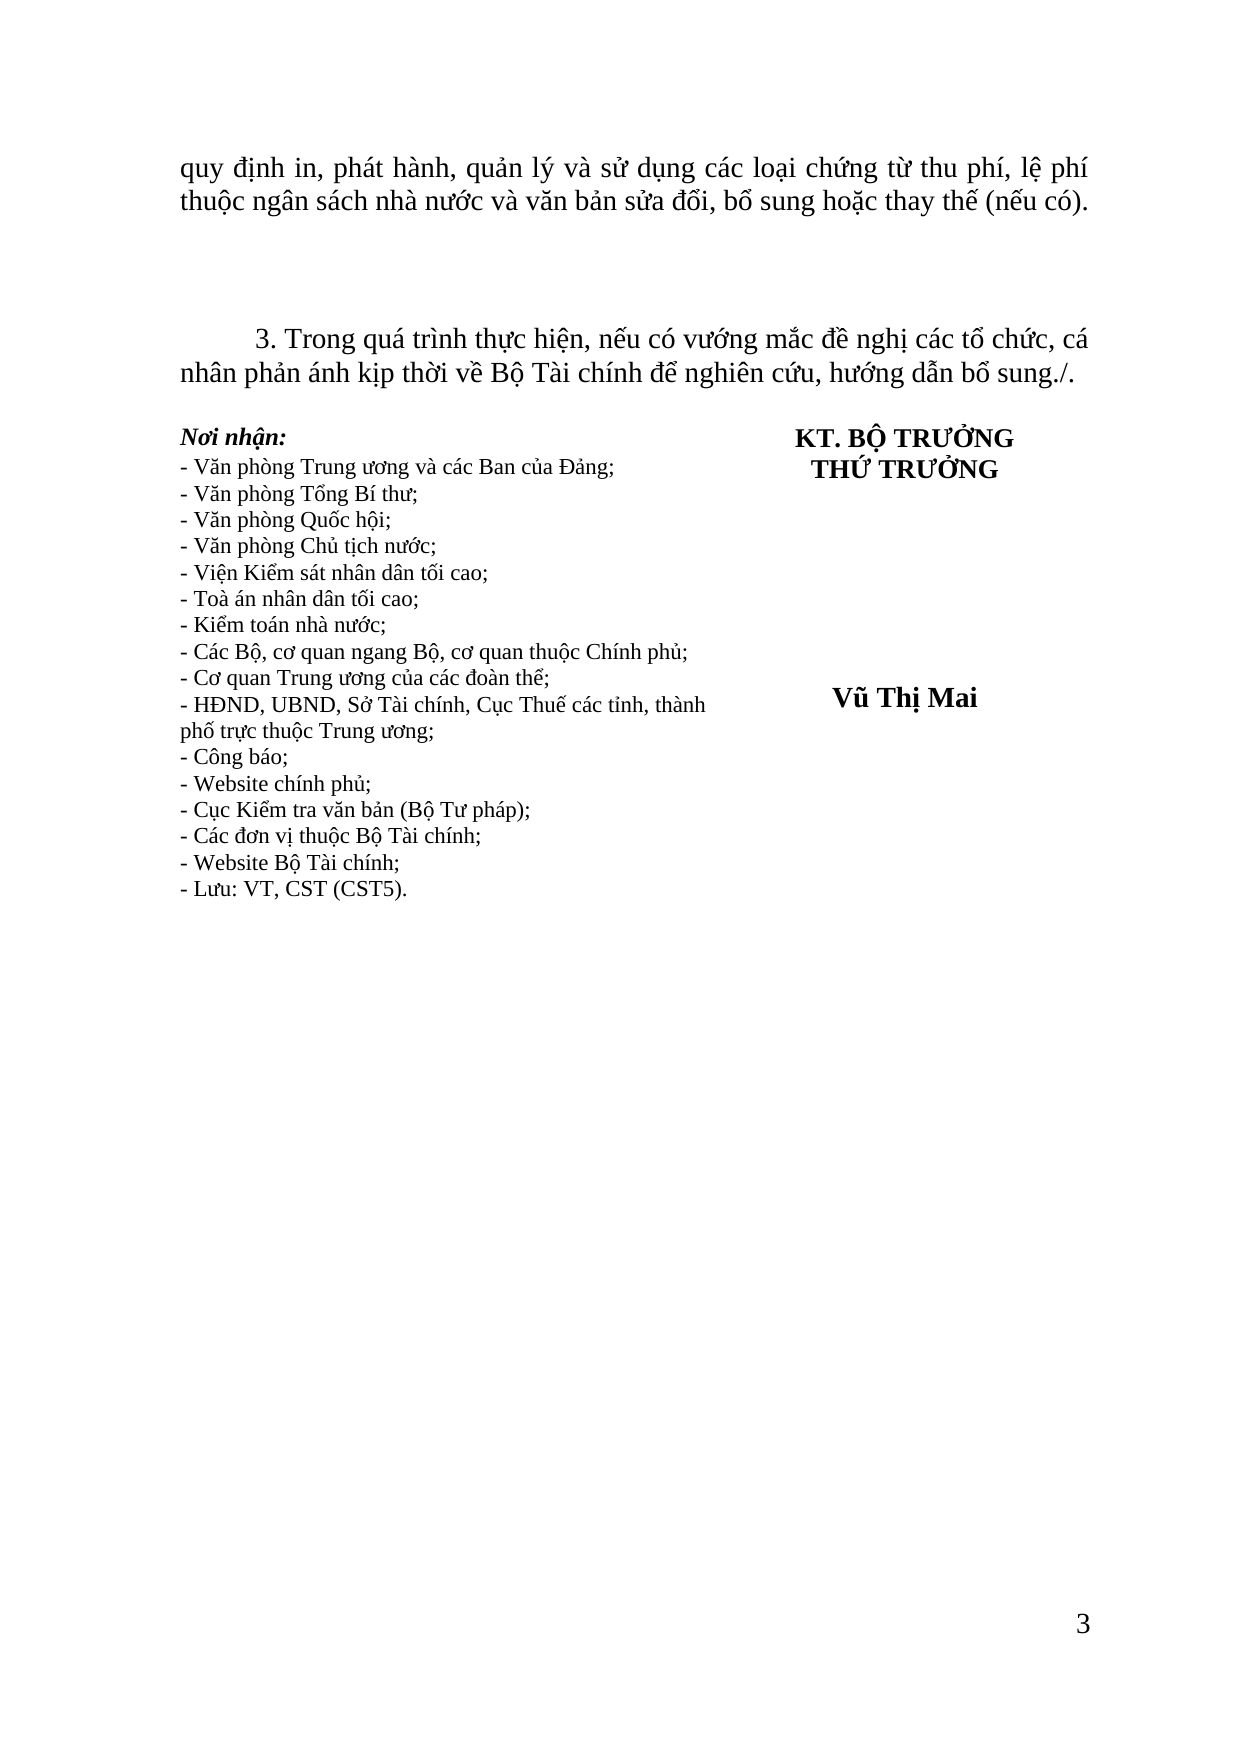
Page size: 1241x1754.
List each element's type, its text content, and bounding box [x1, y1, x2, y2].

table_header Nơi nhận: [169, 422, 731, 453]
table_cell - Văn phòng Trung ương và các Ban của Đảng; - Văn phòng Tổng Bí thư; - Văn phòng Quốc hội; - Văn phòng Chủ tịch nước; - Viện Kiểm sát nhân dân tối cao; - Toà án nhân dân tối cao; - Kiểm toán nhà nước; - Các Bộ, cơ quan ngang Bộ, cơ quan thuộc Chính phủ; - Cơ quan Trung ương của các đoàn thể; - HĐND, UBND, Sở Tài chính, Cục Thuế các tỉnh, thành phố trực thuộc Trung ương; - Công báo; - Website chính phủ; - Cục Kiểm tra văn bản (Bộ Tư pháp); - Các đơn vị thuộc Bộ Tài chính; - Website Bộ Tài chính; - Lưu: VT, CST (CST5). [169, 454, 731, 901]
table_header KT. BỘ TRƯỞNG [731, 422, 1079, 453]
table_cell THỨ TRƯỞNG [731, 454, 1079, 588]
table_cell Vũ Thị Mai [731, 588, 1079, 901]
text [180, 150, 1090, 217]
text 3. Trong quá trình thực hiện, nếu có vướng mắc đề nghị các tổ chức, cá nhân phản ánh kịp thời về Bộ Tài chính để nghiên cứu, hướng dẫn bổ sung./. [180, 322, 1090, 389]
